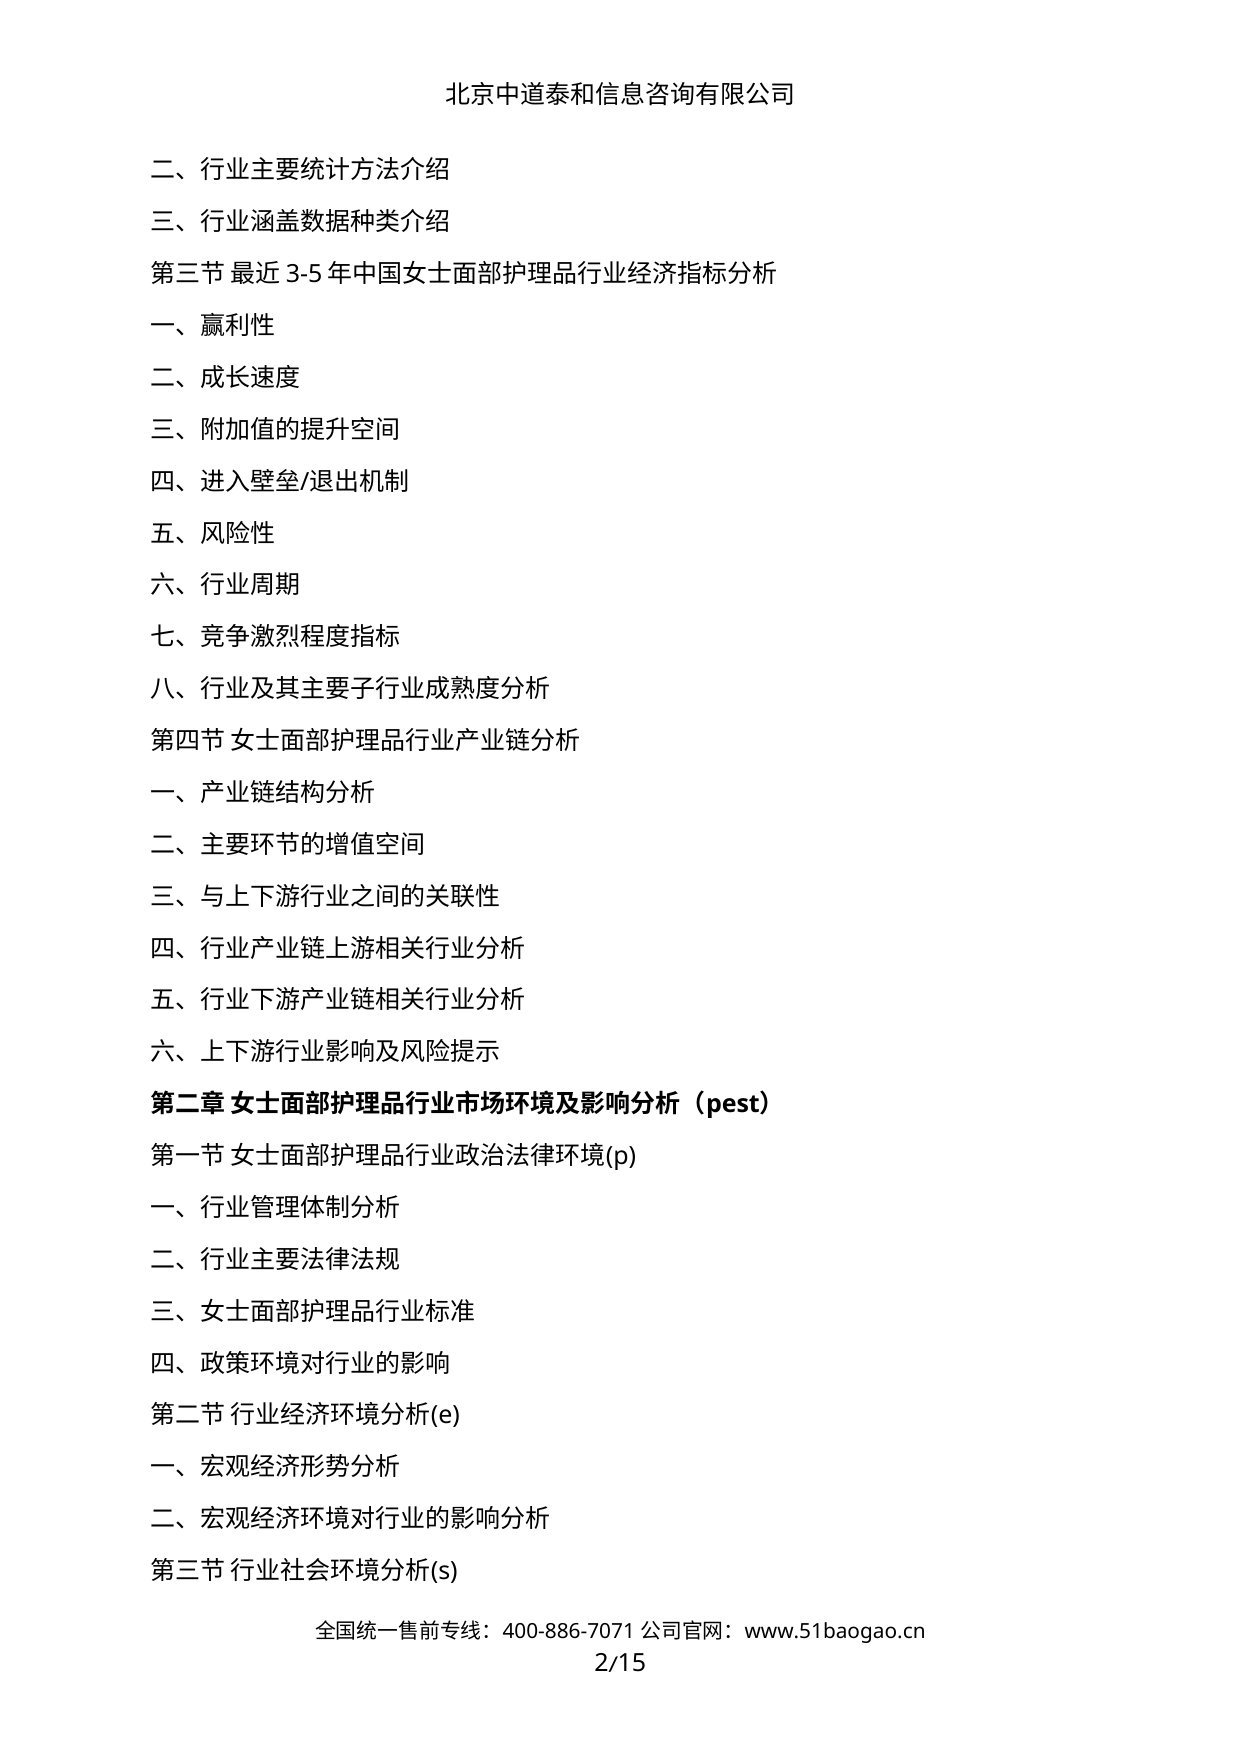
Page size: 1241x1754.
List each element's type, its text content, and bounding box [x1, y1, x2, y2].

text 二、宏观经济环境对行业的影响分析 [150, 1499, 1090, 1535]
text 一、产业链结构分析 [150, 772, 1090, 809]
text 二、行业主要统计方法介绍 [150, 150, 1090, 186]
text 二、主要环节的增值空间 [150, 824, 1090, 861]
text 第四节 女士面部护理品行业产业链分析 [150, 721, 1090, 757]
text 八、行业及其主要子行业成熟度分析 [150, 669, 1090, 705]
text 三、与上下游行业之间的关联性 [150, 876, 1090, 912]
text 一、赢利性 [150, 306, 1090, 342]
text 三、附加值的提升空间 [150, 409, 1090, 446]
text 七、竞争激烈程度指标 [150, 617, 1090, 653]
text 第三节 行业社会环境分析(s) [150, 1551, 1090, 1587]
text 六、行业周期 [150, 565, 1090, 601]
text 四、政策环境对行业的影响 [150, 1343, 1090, 1379]
text 第二节 行业经济环境分析(e) [150, 1395, 1090, 1431]
text 第二章 女士面部护理品行业市场环境及影响分析（pest） [150, 1084, 1090, 1120]
text 五、风险性 [150, 513, 1090, 549]
text 一、行业管理体制分析 [150, 1187, 1090, 1224]
text 第一节 女士面部护理品行业政治法律环境(p) [150, 1136, 1090, 1172]
text 四、进入壁垒/退出机制 [150, 461, 1090, 497]
text 六、上下游行业影响及风险提示 [150, 1032, 1090, 1068]
text 二、行业主要法律法规 [150, 1239, 1090, 1276]
text 三、行业涵盖数据种类介绍 [150, 202, 1090, 238]
text 二、成长速度 [150, 357, 1090, 394]
text 五、行业下游产业链相关行业分析 [150, 980, 1090, 1016]
text 第三节 最近3-5年中国女士面部护理品行业经济指标分析 [150, 254, 1090, 290]
text 三、女士面部护理品行业标准 [150, 1291, 1090, 1327]
text 四、行业产业链上游相关行业分析 [150, 928, 1090, 964]
text 一、宏观经济形势分析 [150, 1447, 1090, 1483]
